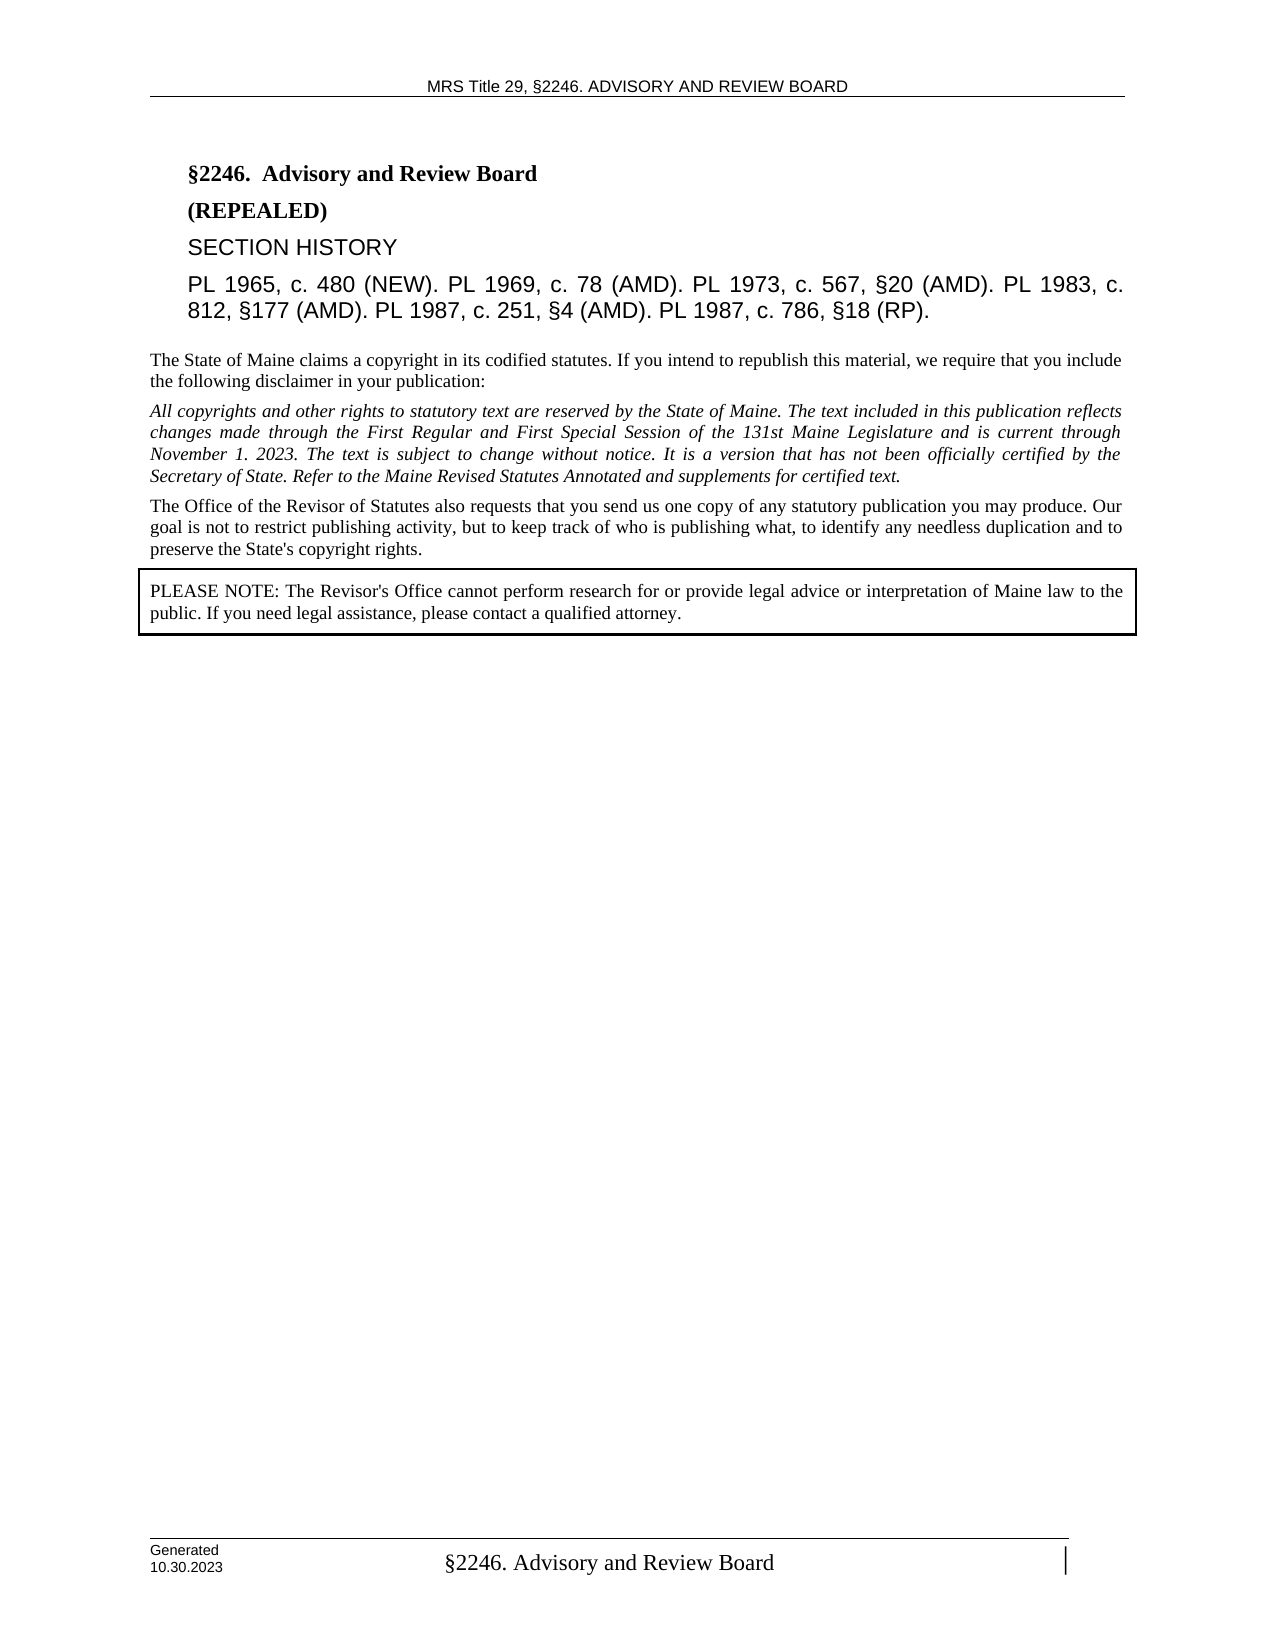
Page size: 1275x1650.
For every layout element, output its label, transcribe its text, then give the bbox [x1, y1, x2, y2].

text PL 1965, c. 480 (NEW). PL 1969, c. 78 (AMD). PL 1973, c. 567, §20 (AMD). PL 1983, c. 812, §177 (AMD). PL 1987, c. 251, §4 (AMD). PL 1987, c. 786, §18 (RP). [187, 271, 1125, 323]
text §2246. Advisory and Review Board [187, 160, 1125, 187]
text PLEASE NOTE: The Revisor's Office cannot perform research for or provide legal advice or interpretation of Maine law to the public. If you need legal assistance, please contact a qualified attorney. [140, 570, 1135, 633]
text All copyrights and other rights to statutory text are reserved by the State of Maine. The text included in this publication reflects changes made through the First Regular and First Special Session of the 131st Maine Legislature and is current through November 1. 2023 . The text is subject to change without notice. It is a version that has not been officially certified by the Secretary of State. Refer to the Maine Revised Statutes Annotated and supplements for certified text. [150, 400, 1125, 486]
text The State of Maine claims a copyright in its codified statutes. If you intend to republish this material, we require that you include the following disclaimer in your publication: [150, 348, 1125, 392]
text SECTION HISTORY [187, 234, 1125, 260]
text The Office of the Revisor of Statutes also requests that you send us one copy of any statutory publication you may produce. Our goal is not to restrict publishing activity, but to keep track of who is publishing what, to identify any needless duplication and to preserve the State's copyright rights. [150, 494, 1125, 559]
text (REPEALED) [187, 197, 1125, 223]
